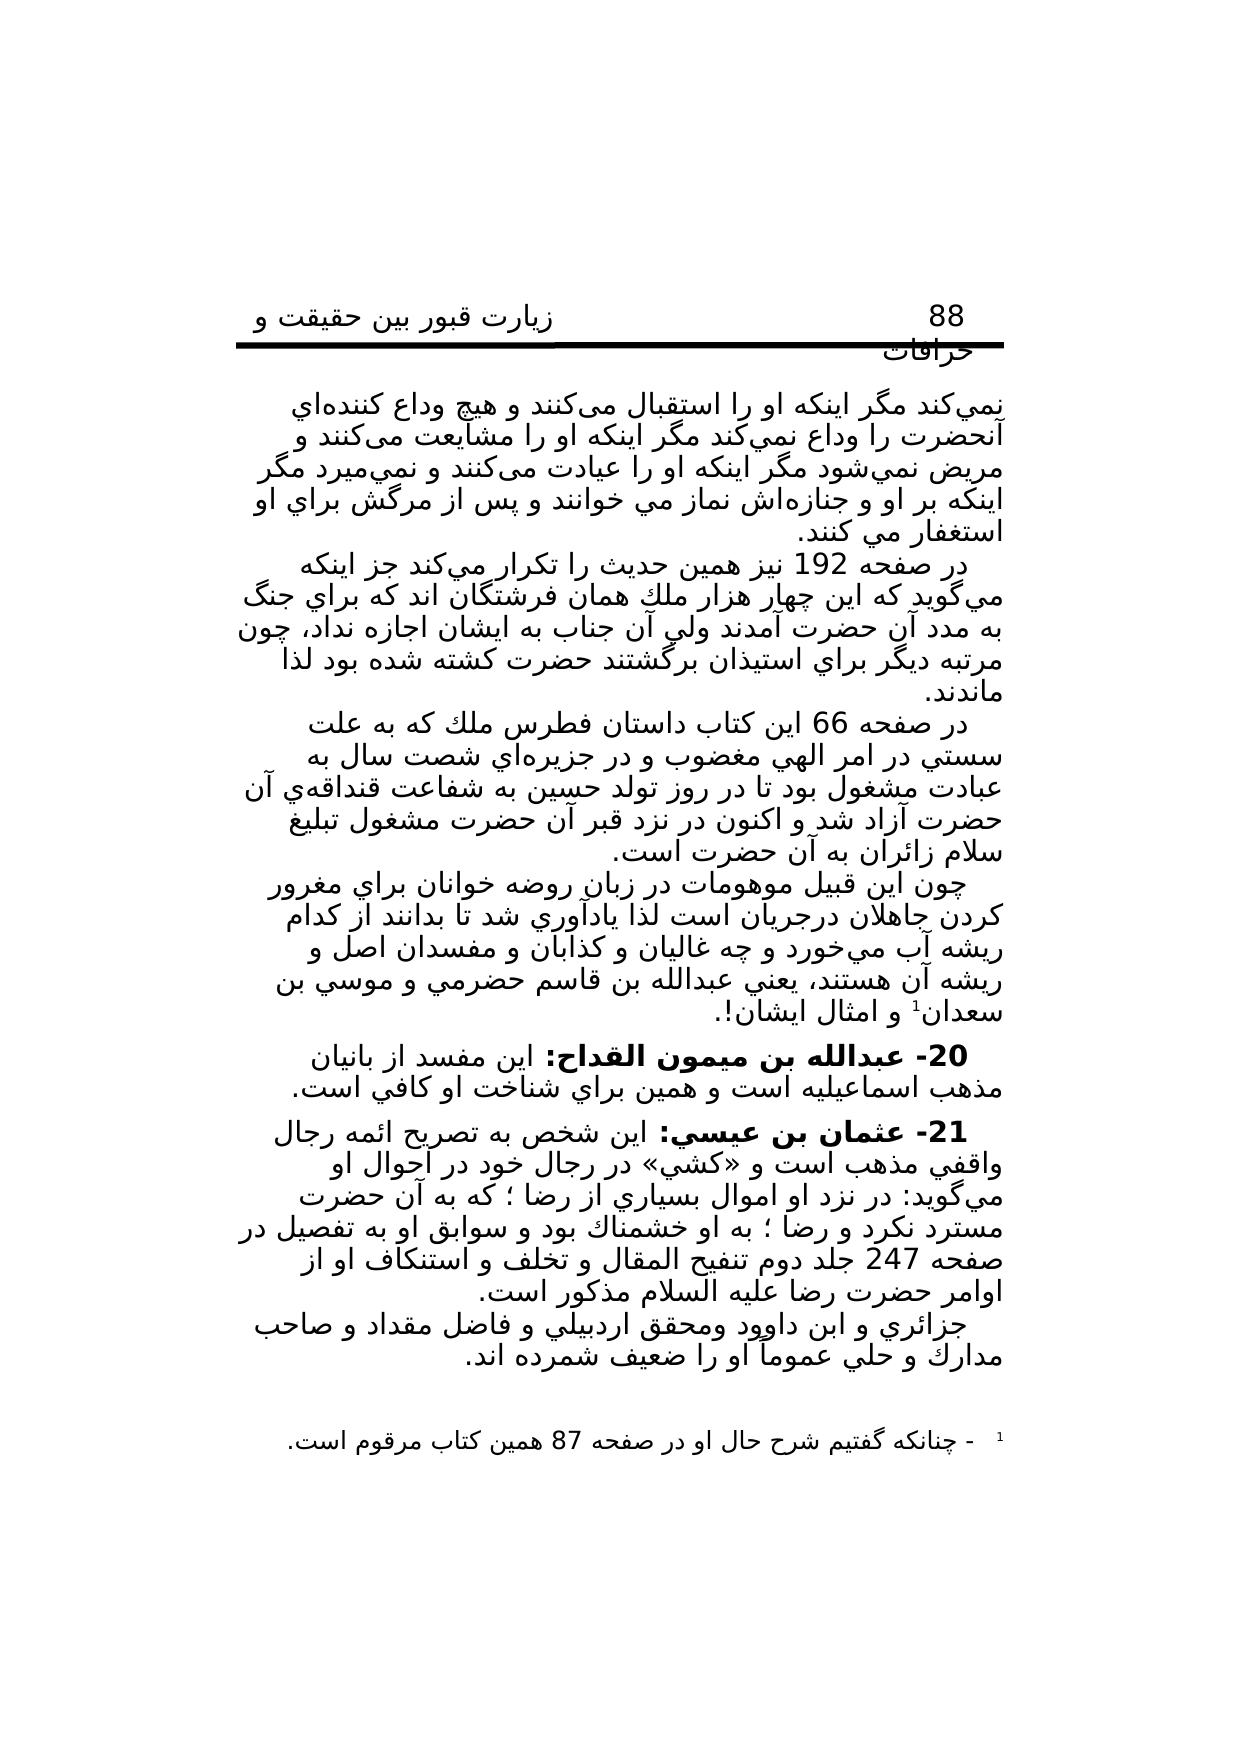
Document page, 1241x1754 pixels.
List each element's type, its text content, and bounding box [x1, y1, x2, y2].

text 20- عبدالله بن ميمون القداح: اين مفسد از بانيان مذهب اسماعيليه است و همين براي شناخت او كافي است. [236, 1041, 1004, 1104]
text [236, 389, 1004, 549]
text در صفحه 66 اين كتاب داستان فطرس ملك كه به علت سستي در امر الهي مغضوب و در جزيره‌اي شصت سال به عبادت مشغول بود تا در روز تولد حسين به شفاعت قنداقه‌ي آن حضرت آزاد شد و اكنون در نزد قبر آن حضرت مشغول تبليغ سلام زائران به آن حضرت است. [236, 708, 1004, 868]
text جزائري و ابن داوود ومحقق اردبيلي و فاضل مقداد و صاحب مدارك و حلي عموماً او را ضعيف شمرده اند. [236, 1309, 1004, 1372]
text چون اين قبيل موهومات در زبان روضه خوانان براي مغرور كردن جاهلان درجريان است لذا يادآوري شد تا بدانند از كدام ريشه آب مي‌خورد و چه غاليان و كذابان و مفسدان اصل و ريشه آن هستند، يعني عبدالله بن قاسم حضرمي و موسي بن سعدان و امثال ايشان!. [236, 868, 1004, 1028]
text 21- عثمان بن عيسي: اين شخص به تصريح ائمه رجال واقفي مذهب است و «كشي» در رجال خود در احوال او مي‌گويد: در نزد او اموال بسياري از رضا ؛ كه به آن حضرت مسترد نكرد و رضا ؛ به او خشمناك بود و سوابق او به تفصيل در صفحه 247 جلد دوم تنفيح المقال و تخلف و استنكاف او از اوامر حضرت رضا عليه السلام مذكور است. [236, 1117, 1004, 1309]
text در صفحه 192 نيز همين حديث را تكرار مي‌كند جز اينكه مي‌گويد كه اين چهار هزار ملك همان فرشتگان اند كه براي جنگ به مدد آن حضرت آمدند ولي آن جناب به ايشان اجازه نداد، چون مرتبه ديگر براي استيذان برگشتند حضرت كشته شده بود لذا ماندند. [236, 549, 1004, 708]
